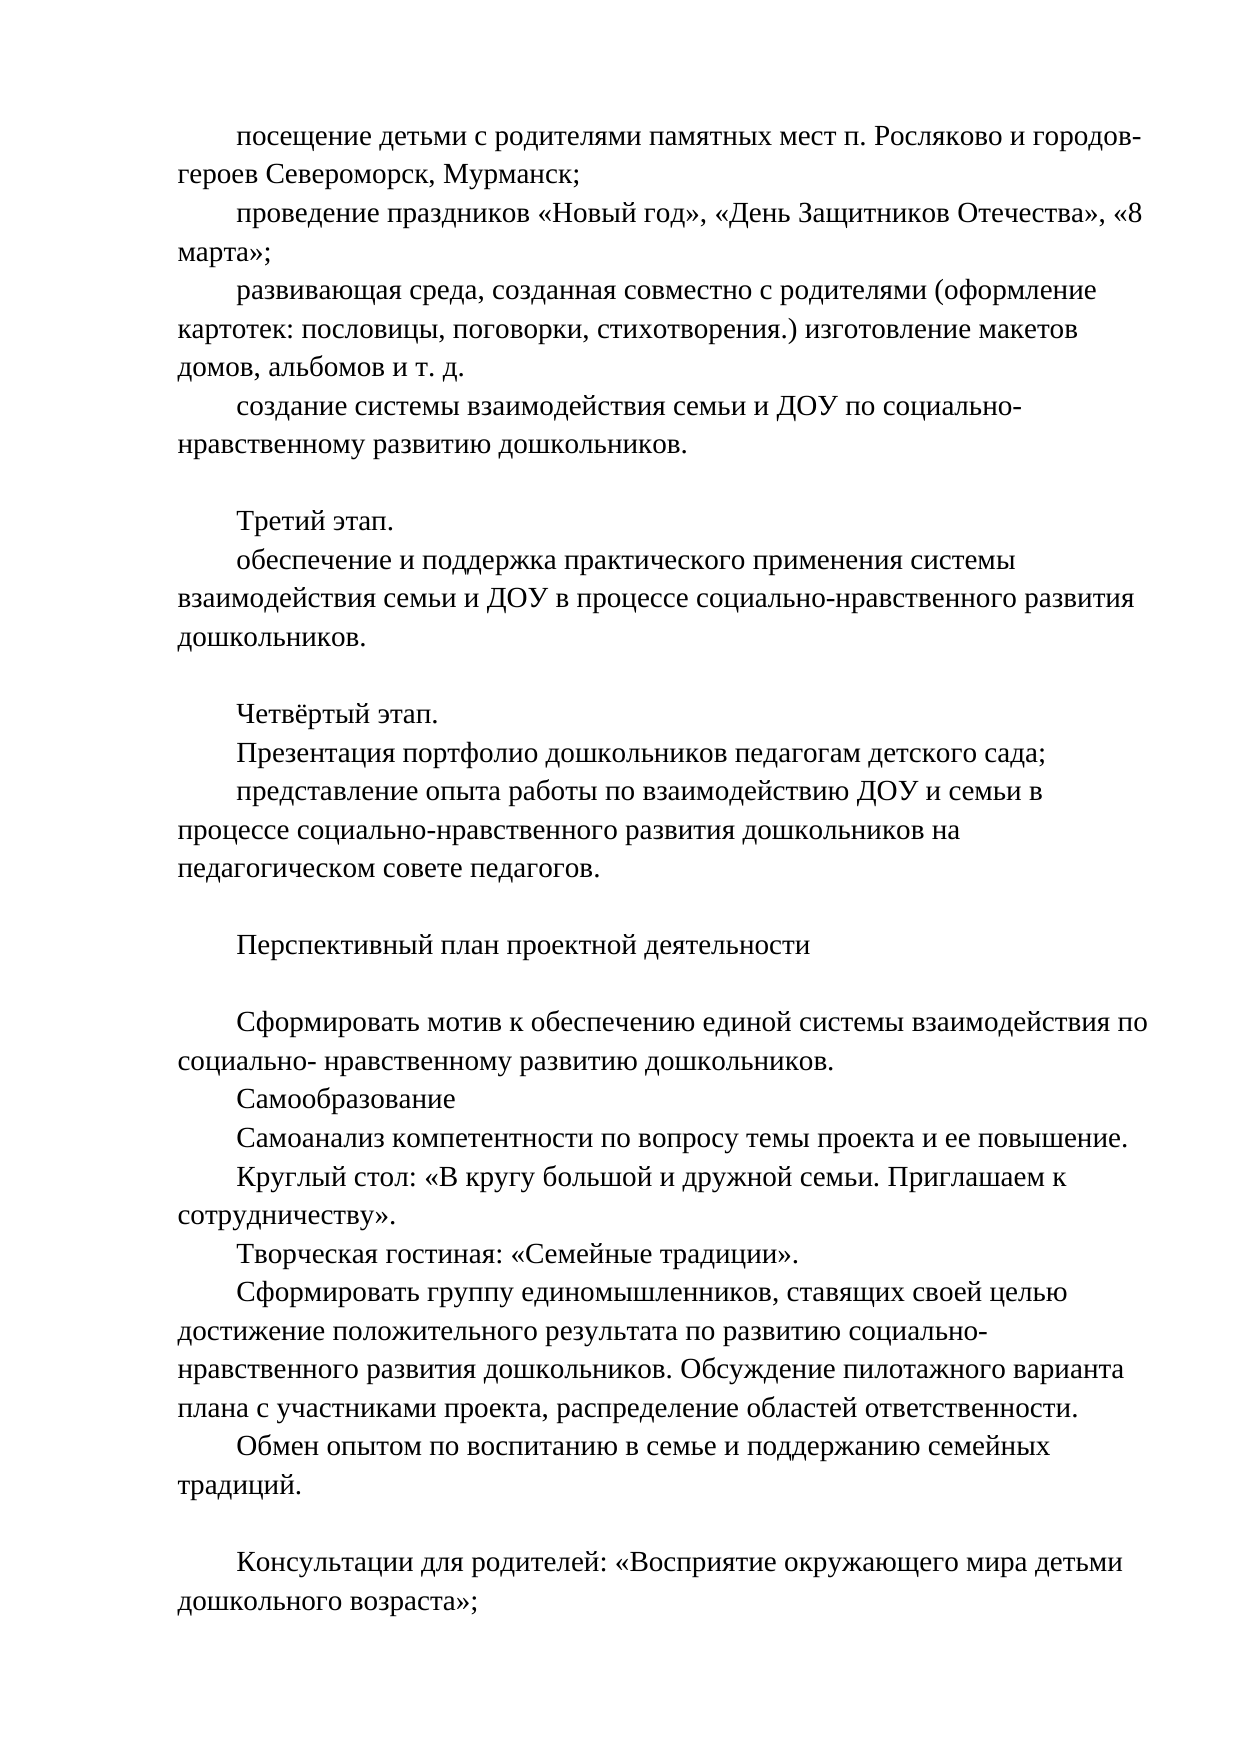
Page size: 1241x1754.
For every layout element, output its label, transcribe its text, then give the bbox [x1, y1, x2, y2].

text Сформировать группу единомышленников, ставящих своей целью достижение положительного результата по развитию социально-нравственного развития дошкольников. Обсуждение пилотажного варианта плана с участниками проекта, распределение областей ответственности. [177, 1274, 1152, 1423]
text представление опыта работы по взаимодействию ДОУ и семьи в процессе социально-нравственного развития дошкольников на педагогическом совете педагогов. [177, 773, 1152, 884]
text проведение праздников «Новый год», «День Защитников Отечества», «8 марта»; [177, 195, 1152, 267]
text Презентация портфолио дошкольников педагогам детского сада; [177, 735, 1152, 768]
text Самоанализ компетентности по вопросу темы проекта и ее повышение. [177, 1120, 1152, 1154]
text посещение детьми с родителями памятных мест п. Росляково и городов-героев Североморск, Мурманск; [177, 118, 1152, 190]
text развивающая среда, созданная совместно с родителями (оформление картотек: пословицы, поговорки, стихотворения.) изготовление макетов домов, альбомов и т. д. [177, 272, 1152, 383]
text обеспечение и поддержка практического применения системы взаимодействия семьи и ДОУ в процессе социально-нравственного развития дошкольников. [177, 542, 1152, 653]
text создание системы взаимодействия семьи и ДОУ по социально-нравственному развитию дошкольников. [177, 388, 1152, 460]
text Творческая гостиная: «Семейные традиции». [177, 1236, 1152, 1269]
text Самообразование [177, 1082, 1152, 1115]
text Сформировать мотив к обеспечению единой системы взаимодействия по социально- нравственному развитию дошкольников. [177, 1004, 1152, 1077]
text Круглый стол: «В кругу большой и дружной семьи. Приглашаем к сотрудничеству». [177, 1159, 1152, 1231]
text Консультации для родителей: «Восприятие окружающего мира детьми дошкольного возраста»; [177, 1544, 1152, 1616]
text Четвёртый этап. [177, 696, 1152, 730]
text Обмен опытом по воспитанию в семье и поддержанию семейных традиций. [177, 1428, 1152, 1501]
text Третий этап. [177, 503, 1152, 537]
text Перспективный план проектной деятельности [177, 927, 1152, 961]
